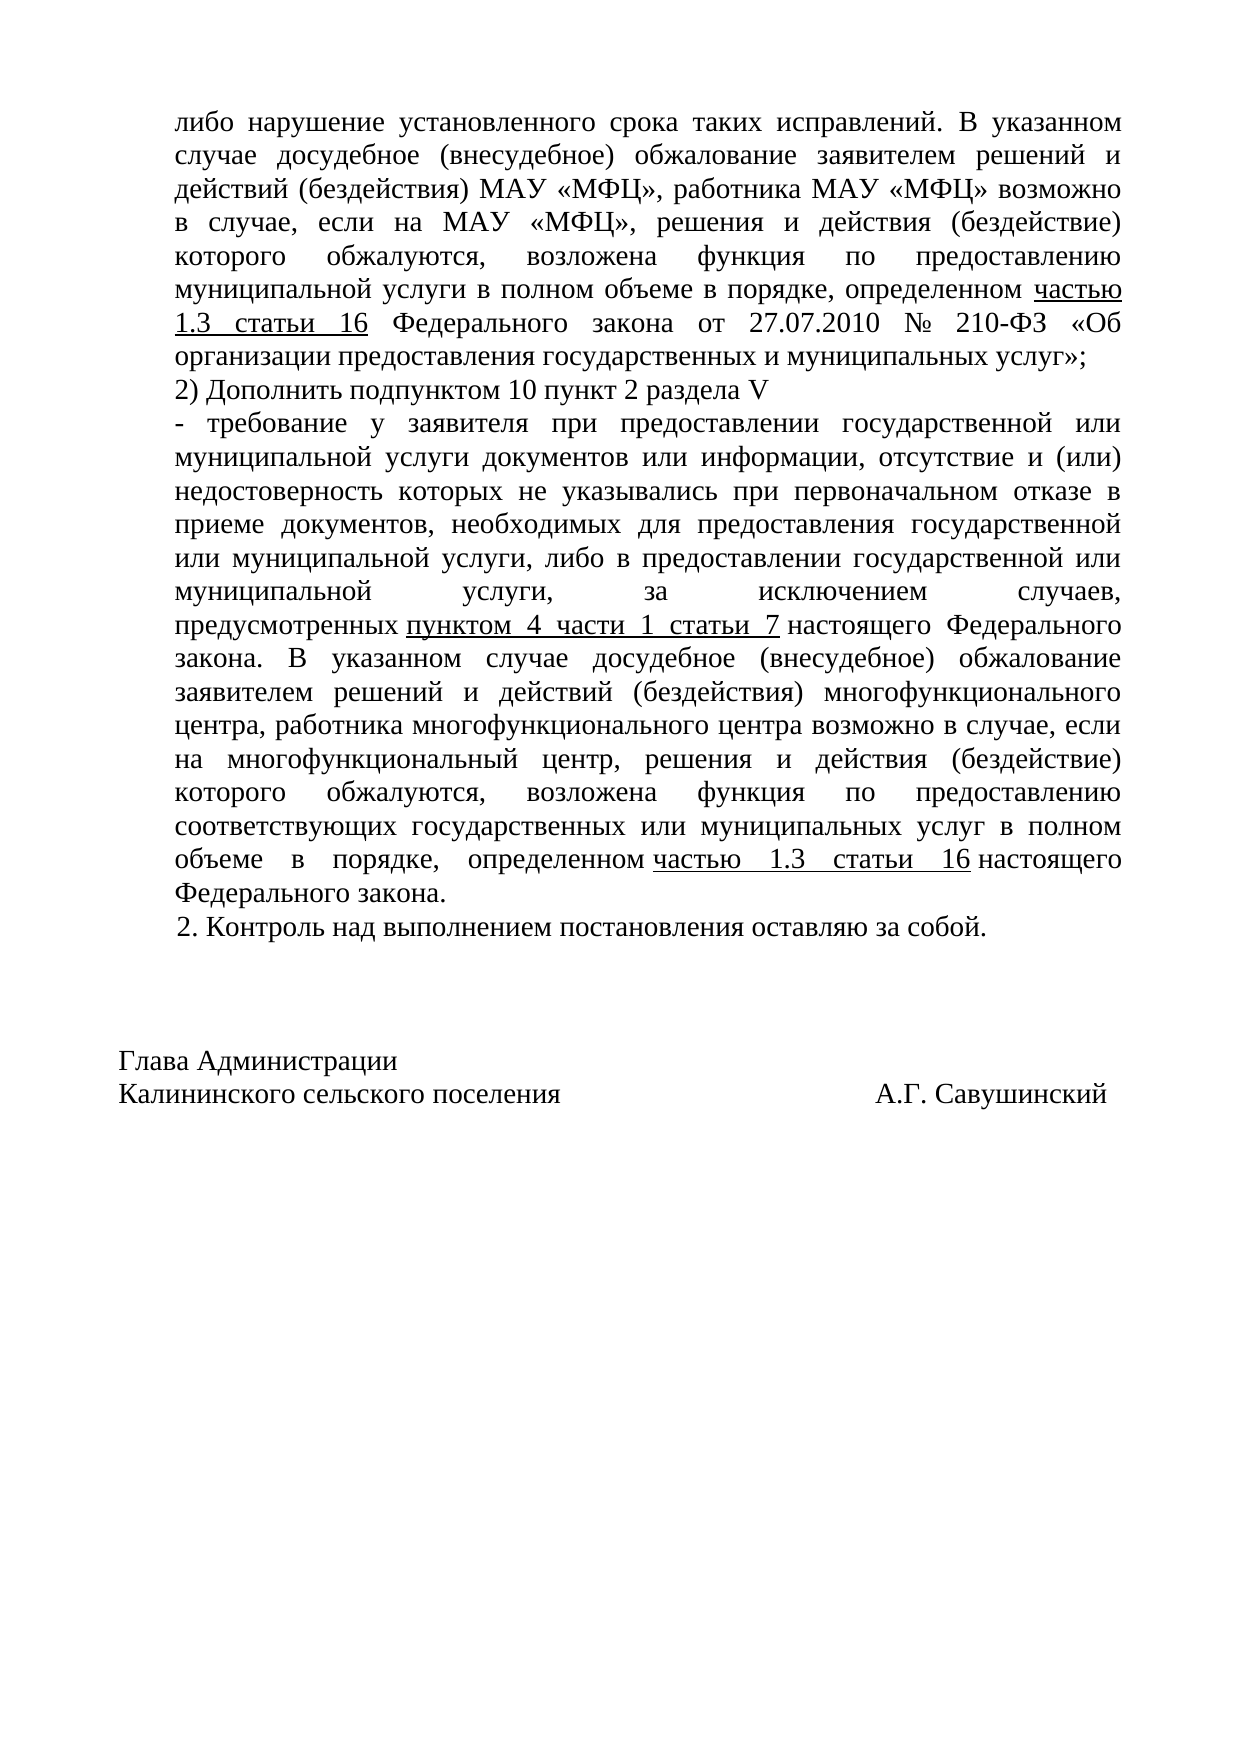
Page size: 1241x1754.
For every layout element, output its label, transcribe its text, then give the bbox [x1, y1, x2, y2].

text Глава Администрации [118, 1043, 1122, 1076]
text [174, 104, 1122, 372]
text - требование у заявителя при предоставлении государственной или муниципальной услуги документов или информации, отсутствие и (или) недостоверность которых не указывались при первоначальном отказе в приеме документов, необходимых для предоставления государственной или муниципальной услуги, либо в предоставлении государственной или муниципальной услуги, за исключением случаев, предусмотренных пунктом 4 части 1 статьи 7 настоящего Федерального закона. В указанном случае досудебное (внесудебное) обжалование заявителем решений и действий (бездействия) многофункционального центра, работника многофункционального центра возможно в случае, если на многофункциональный центр, решения и действия (бездействие) которого обжалуются, возложена функция по предоставлению соответствующих государственных или муниципальных услуг в полном объеме в порядке, определенном частью 1.3 статьи 16 настоящего Федерального закона. [174, 406, 1122, 909]
text 2) Дополнить подпунктом 10 пункт 2 раздела V [174, 372, 1122, 406]
text 2. Контроль над выполнением постановления оставляю за собой. [118, 909, 1122, 942]
text Калининского сельского поселения А.Г. Савушинский [118, 1076, 1122, 1110]
